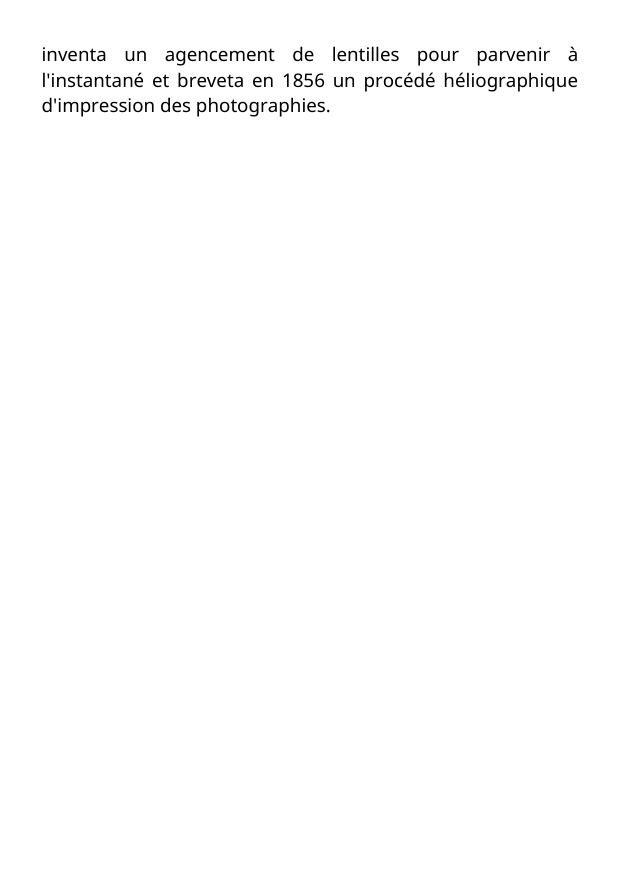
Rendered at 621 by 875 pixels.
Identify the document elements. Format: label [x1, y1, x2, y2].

text [41, 41, 579, 118]
